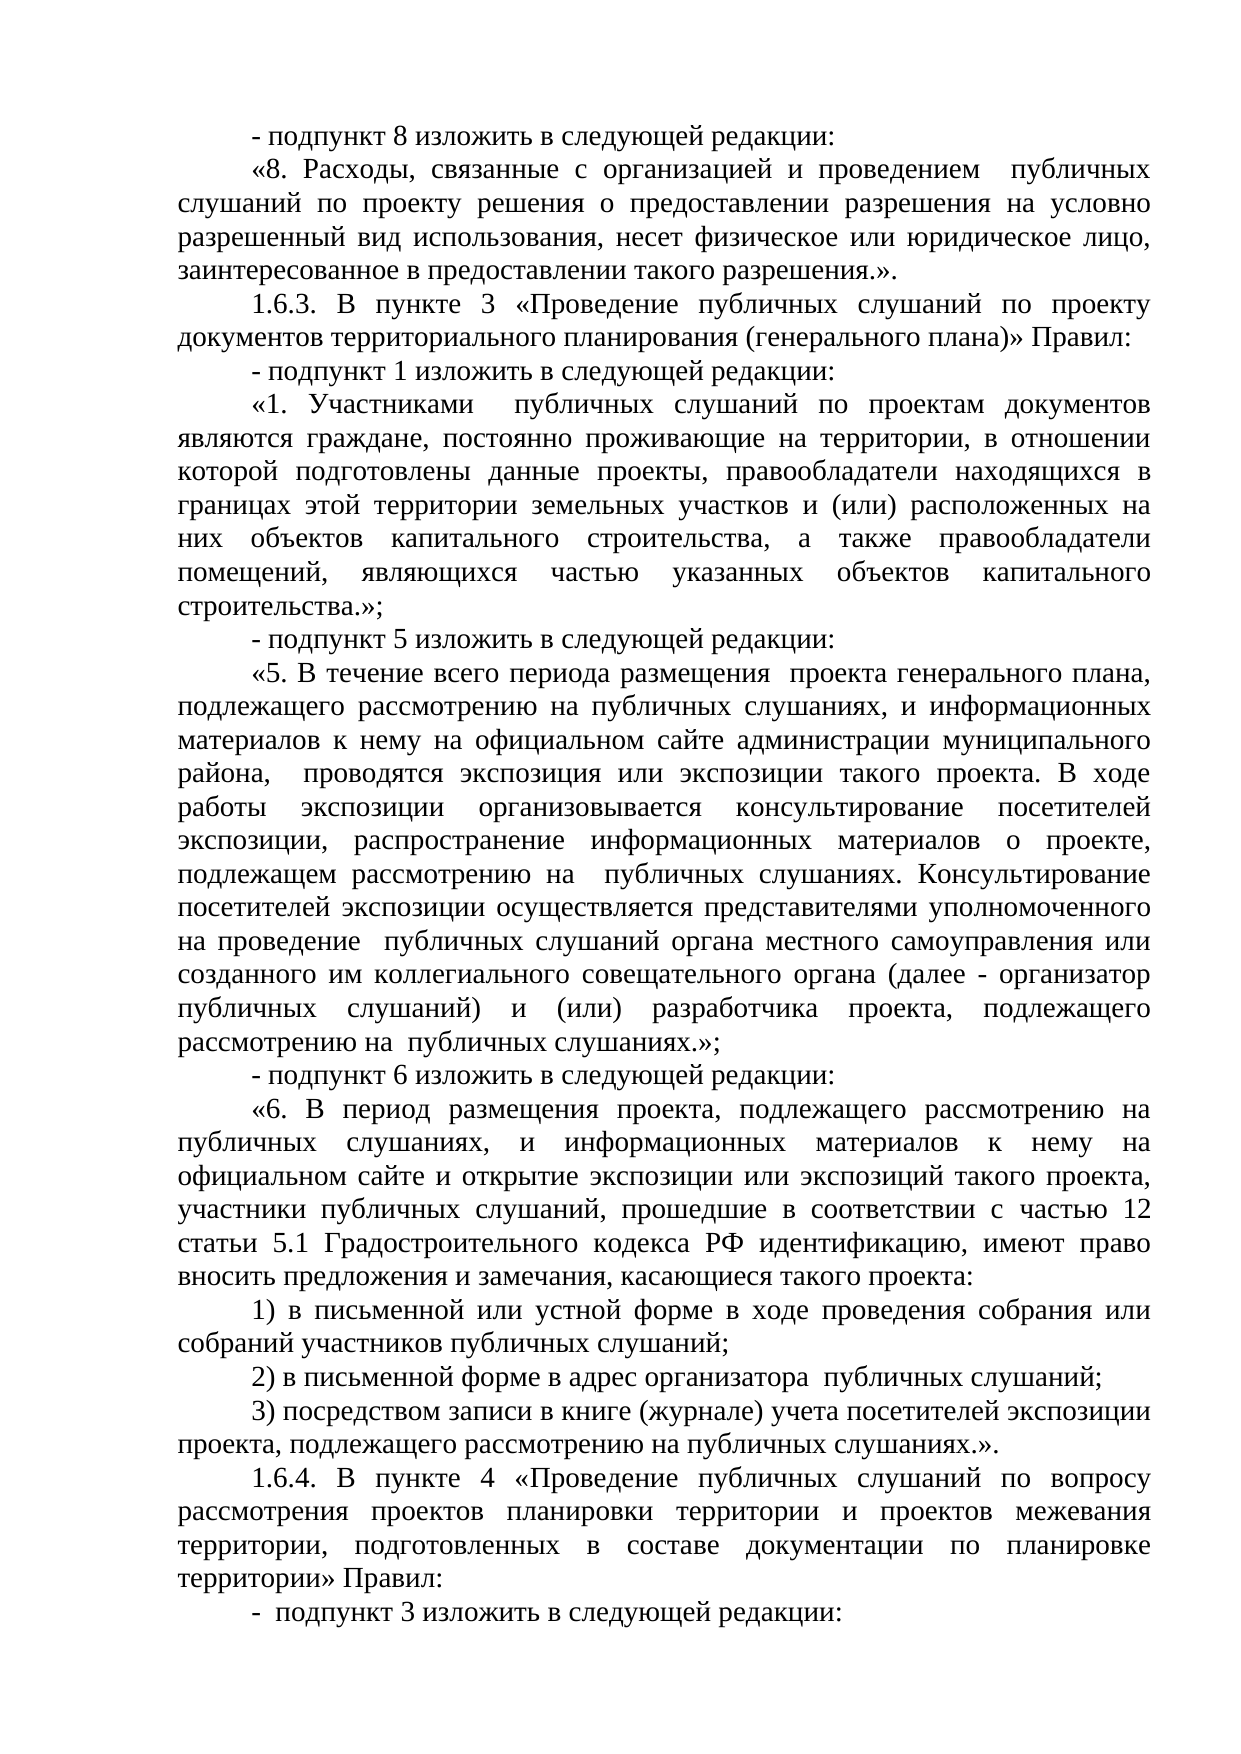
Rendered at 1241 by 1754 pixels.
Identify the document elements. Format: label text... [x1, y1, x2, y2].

text - подпункт 1 изложить в следующей редакции: [177, 353, 1152, 386]
text - подпункт 5 изложить в следующей редакции: [177, 621, 1152, 655]
text 3) посредством записи в книге (журнале) учета посетителей экспозиции проекта, подлежащего рассмотрению на публичных слушаниях.». [177, 1393, 1152, 1460]
text - подпункт 6 изложить в следующей редакции: [177, 1057, 1152, 1091]
text 1.6.3. В пункте 3 «Проведение публичных слушаний по проекту документов территориального планирования (генерального плана)» Правил: [177, 286, 1152, 353]
text - подпункт 8 изложить в следующей редакции: [177, 118, 1152, 152]
text - подпункт 3 изложить в следующей редакции: [177, 1594, 1152, 1627]
text «1. Участниками публичных слушаний по проектам документов являются граждане, постоянно проживающие на территории, в отношении которой подготовлены данные проекты, правообладатели находящихся в границах этой территории земельных участков и (или) расположенных на них объектов капитального строительства, а также правообладатели помещений, являющихся частью указанных объектов капитального строительства.»; [177, 386, 1152, 621]
text 1.6.4. В пункте 4 «Проведение публичных слушаний по вопросу рассмотрения проектов планировки территории и проектов межевания территории, подготовленных в составе документации по планировке территории» Правил: [177, 1460, 1152, 1594]
text «6. В период размещения проекта, подлежащего рассмотрению на публичных слушаниях, и информационных материалов к нему на официальном сайте и открытие экспозиции или экспозиций такого проекта, участники публичных слушаний, прошедшие в соответствии с частью 12 статьи 5.1 Градостроительного кодекса РФ идентификацию, имеют право вносить предложения и замечания, касающиеся такого проекта: [177, 1091, 1152, 1292]
text «8. Расходы, связанные с организацией и проведением публичных слушаний по проекту решения о предоставлении разрешения на условно разрешенный вид использования, несет физическое или юридическое лицо, заинтересованное в предоставлении такого разрешения.». [177, 152, 1152, 286]
text 1) в письменной или устной форме в ходе проведения собрания или собраний участников публичных слушаний; [177, 1292, 1152, 1359]
text 2) в письменной форме в адрес организатора публичных слушаний; [177, 1359, 1152, 1393]
text «5. В течение всего периода размещения проекта генерального плана, подлежащего рассмотрению на публичных слушаниях, и информационных материалов к нему на официальном сайте администрации муниципального района, проводятся экспозиция или экспозиции такого проекта. В ходе работы экспозиции организовывается консультирование посетителей экспозиции, распространение информационных материалов о проекте, подлежащем рассмотрению на публичных слушаниях. Консультирование посетителей экспозиции осуществляется представителями уполномоченного на проведение публичных слушаний органа местного самоуправления или созданного им коллегиального совещательного органа (далее - организатор публичных слушаний) и (или) разработчика проекта, подлежащего рассмотрению на публичных слушаниях.»; [177, 655, 1152, 1057]
